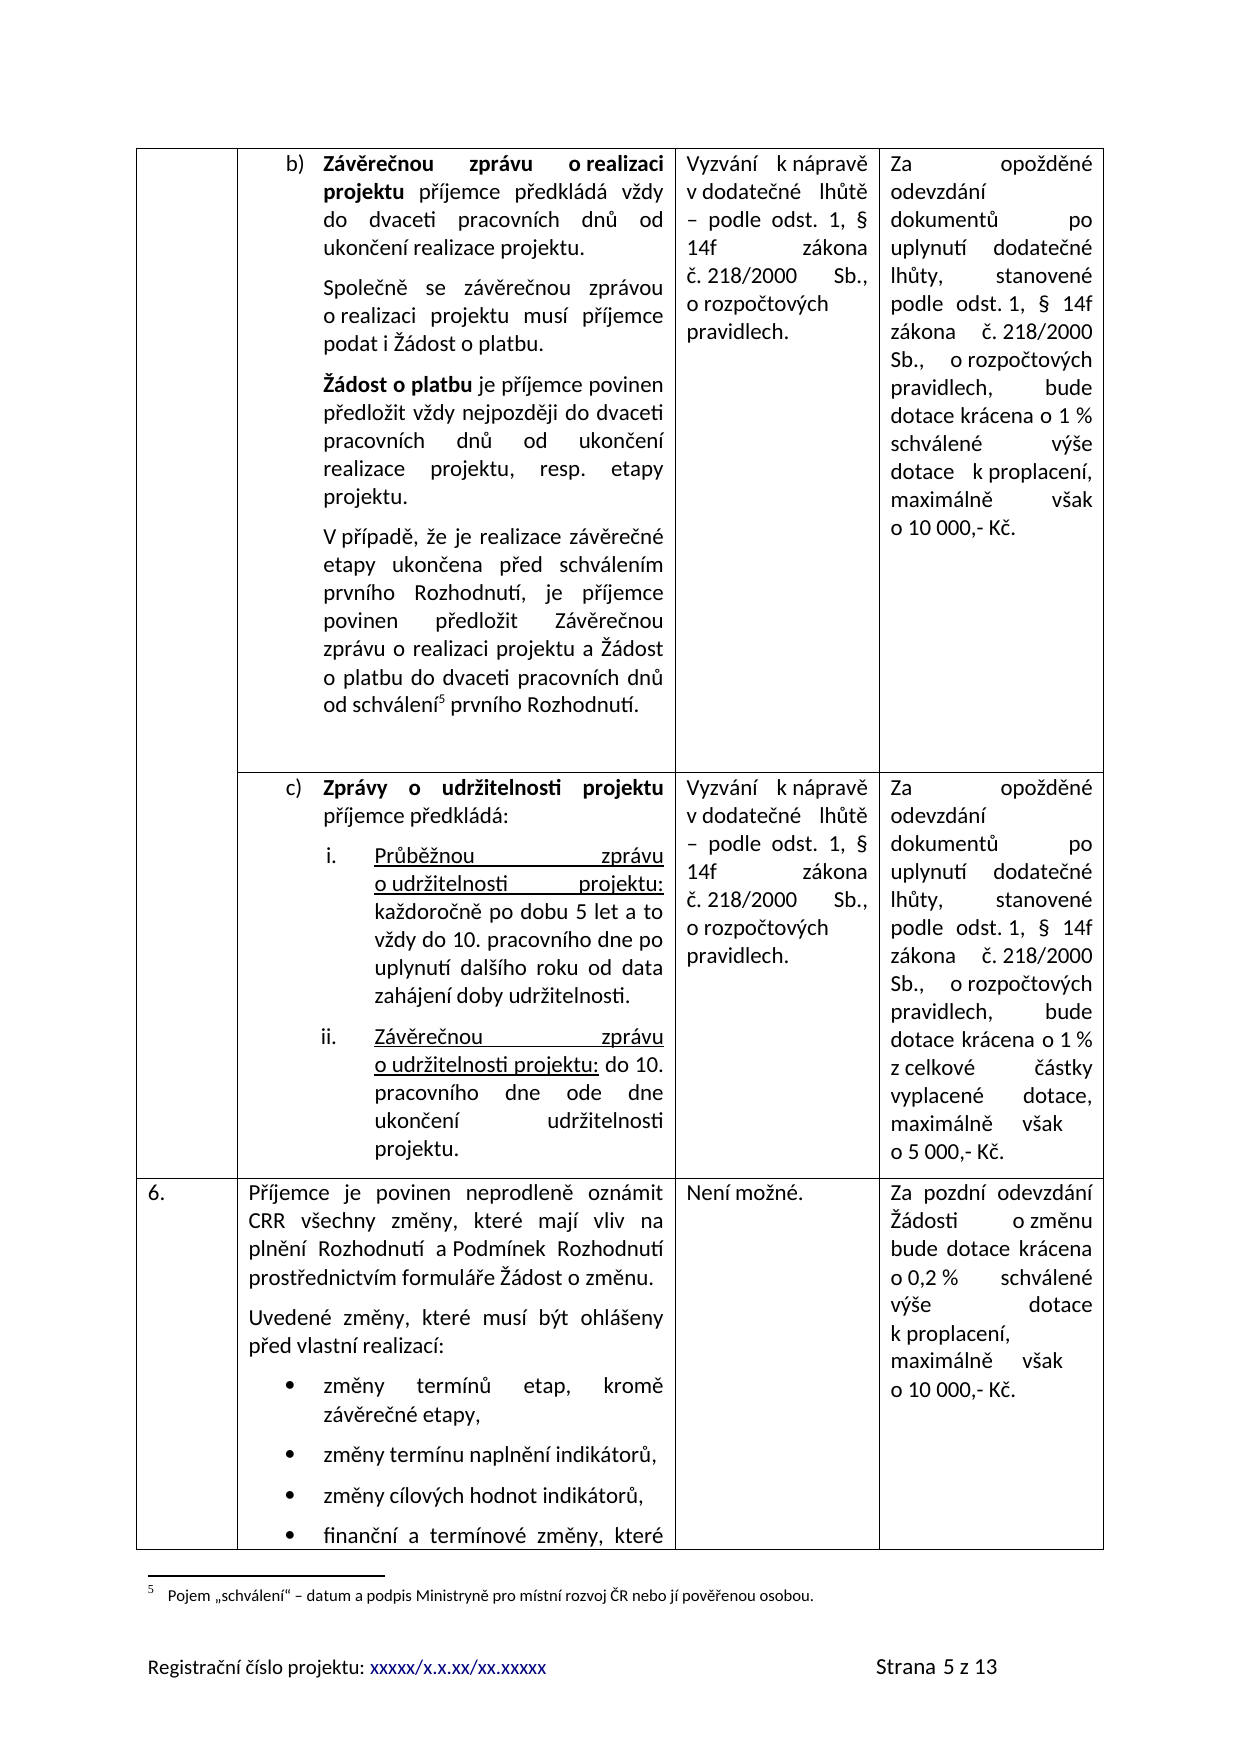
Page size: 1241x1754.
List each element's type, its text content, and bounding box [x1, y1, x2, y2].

table_cell Závěrečnou zprávu o realizaci projektu příjemce předkládá vždy do dvaceti pracovních dnů od ukončení realizace projektu. Společně se závěrečnou zprávou o realizaci projektu musí příjemce podat i Žádost o platbu. Žádost o platbu je příjemce povinen předložit vždy nejpozději do dvaceti pracovních dnů od ukončení realizace projektu, resp. etapy projektu. V případě, že je realizace závěrečné etapy ukončena před schválením prvního Rozhodnutí, je příjemce povinen předložit Závěrečnou zprávu o realizaci projektu a Žádost o platbu do dvaceti pracovních dnů od schválení prvního Rozhodnutí. [238, 149, 675, 772]
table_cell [880, 1179, 1103, 1549]
table_cell Vyzvání k nápravě v dodatečné lhůtě – podle odst. 1, § 14f zákona č. 218/2000 Sb., o rozpočtových pravidlech. [676, 773, 879, 1177]
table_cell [880, 149, 1103, 772]
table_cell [676, 149, 879, 772]
table_cell Zprávy o udržitelnosti projektu příjemce předkládá: Průběžnou zprávu o udržitelnosti projektu: každoročně po dobu 5 let a to vždy do 10. pracovního dne po uplynutí dalšího roku od data zahájení doby udržitelnosti. Závěrečnou zprávu o udržitelnosti projektu: do 10. pracovního dne ode dne ukončení udržitelnosti projektu. [238, 773, 675, 1177]
table_cell Není možné. [676, 1179, 879, 1549]
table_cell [238, 1179, 675, 1549]
table_cell Za opožděné odevzdání dokumentů po uplynutí dodatečné lhůty, stanovené podle odst. 1, § 14f zákona č. 218/2000 Sb., o rozpočtových pravidlech, bude dotace krácena o 1 % z celkové částky vyplacené dotace, maximálně však o 5 000,- Kč. [880, 773, 1103, 1177]
table_cell 6. [137, 1179, 237, 1549]
